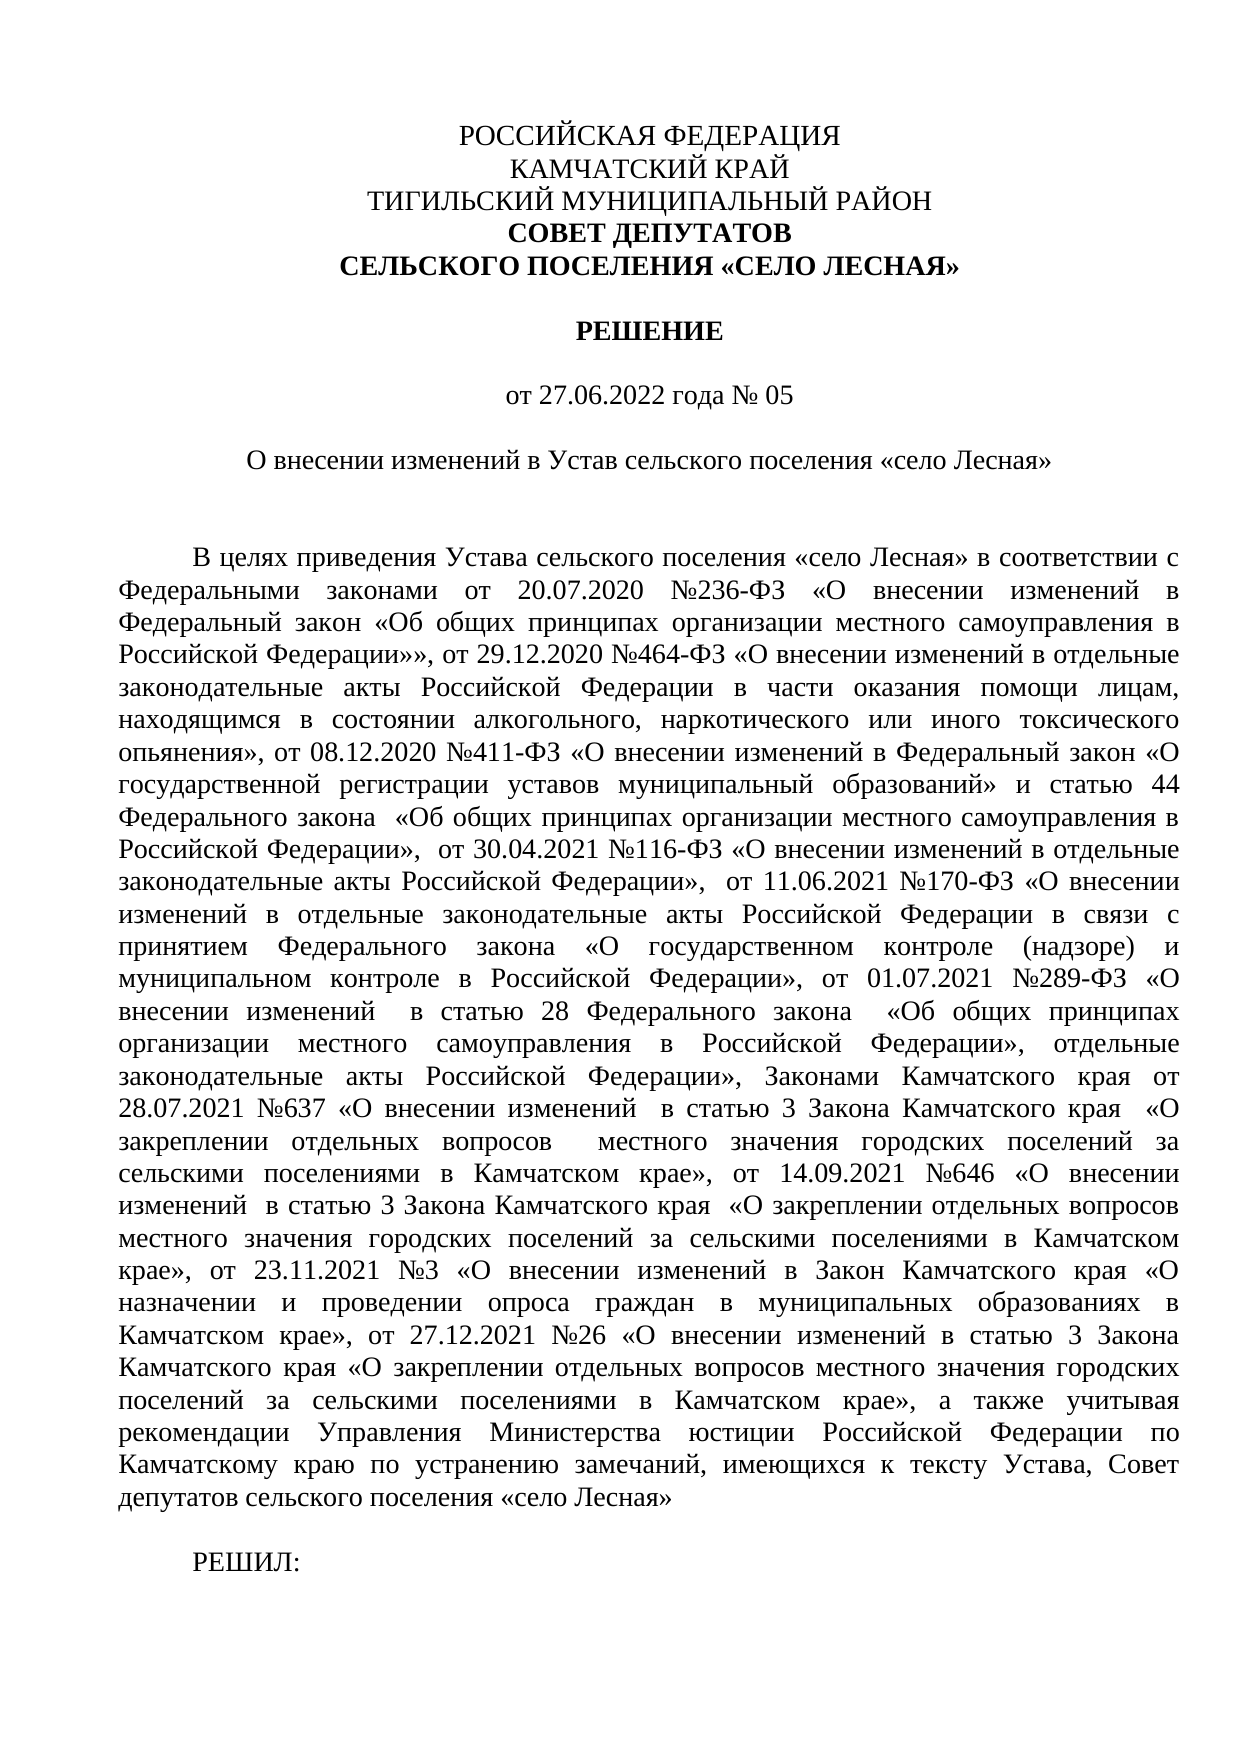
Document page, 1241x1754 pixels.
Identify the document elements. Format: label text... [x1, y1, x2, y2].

text РОССИЙСКАЯ ФЕДЕРАЦИЯ [118, 118, 1181, 152]
text СОВЕТ ДЕПУТАТОВ [118, 216, 1181, 249]
text ТИГИЛЬСКИЙ МУНИЦИПАЛЬНЫЙ РАЙОН [118, 184, 1181, 216]
text В целях приведения Устава сельского поселения «село Лесная» в соответствии с Федеральными законами от 20.07.2020 №236-ФЗ «О внесении изменений в Федеральный закон «Об общих принципах организации местного самоуправления в Российской Федерации»», от 29.12.2020 №464-ФЗ «О внесении изменений в отдельные законодательные акты Российской Федерации в части оказания помощи лицам, находящимся в состоянии алкогольного, наркотического или иного токсического опьянения», от 08.12.2020 №411-ФЗ «О внесении изменений в Федеральный закон «О государственной регистрации уставов муниципальный образований» и статью 44 Федерального закона «Об общих принципах организации местного самоуправления в Российской Федерации», от 30.04.2021 №116-ФЗ «О внесении изменений в отдельные законодательные акты Российской Федерации», от 11.06.2021 №170-ФЗ «О внесении изменений в отдельные законодательные акты Российской Федерации в связи с принятием Федерального закона «О государственном контроле (надзоре) и муниципальном контроле в Российской Федерации», от 01.07.2021 №289-ФЗ «О внесении изменений в статью 28 Федерального закона «Об общих принципах организации местного самоуправления в Российской Федерации», отдельные законодательные акты Российской Федерации», Законами Камчатского края от 28.07.2021 №637 «О внесении изменений в статью 3 Закона Камчатского края «О закреплении отдельных вопросов местного значения городских поселений за сельскими поселениями в Камчатском крае», от 14.09.2021 №646 «О внесении изменений в статью 3 Закона Камчатского края «О закреплении отдельных вопросов местного значения городских поселений за сельскими поселениями в Камчатском крае», от 23.11.2021 №3 «О внесении изменений в Закон Камчатского края «О назначении и проведении опроса граждан в муниципальных образованиях в Камчатском крае», от 27.12.2021 №26 «О внесении изменений в статью 3 Закона Камчатского края «О закреплении отдельных вопросов местного значения городских поселений за сельскими поселениями в Камчатском крае», а также учитывая рекомендации Управления Министерства юстиции Российской Федерации по Камчатскому краю по устранению замечаний, имеющихся к тексту Устава, Совет депутатов сельского поселения «село Лесная» [118, 540, 1181, 1512]
text РЕШИЛ: [118, 1545, 1181, 1577]
text КАМЧАТСКИЙ КРАЙ [118, 152, 1181, 184]
text О внесении изменений в Устав сельского поселения «село Лесная» [118, 443, 1181, 476]
text от 27.06.2022 года № 05 [118, 378, 1181, 411]
text СЕЛЬСКОГО ПОСЕЛЕНИЯ «СЕЛО ЛЕСНАЯ» [118, 249, 1181, 281]
text РЕШЕНИЕ [118, 314, 1181, 346]
